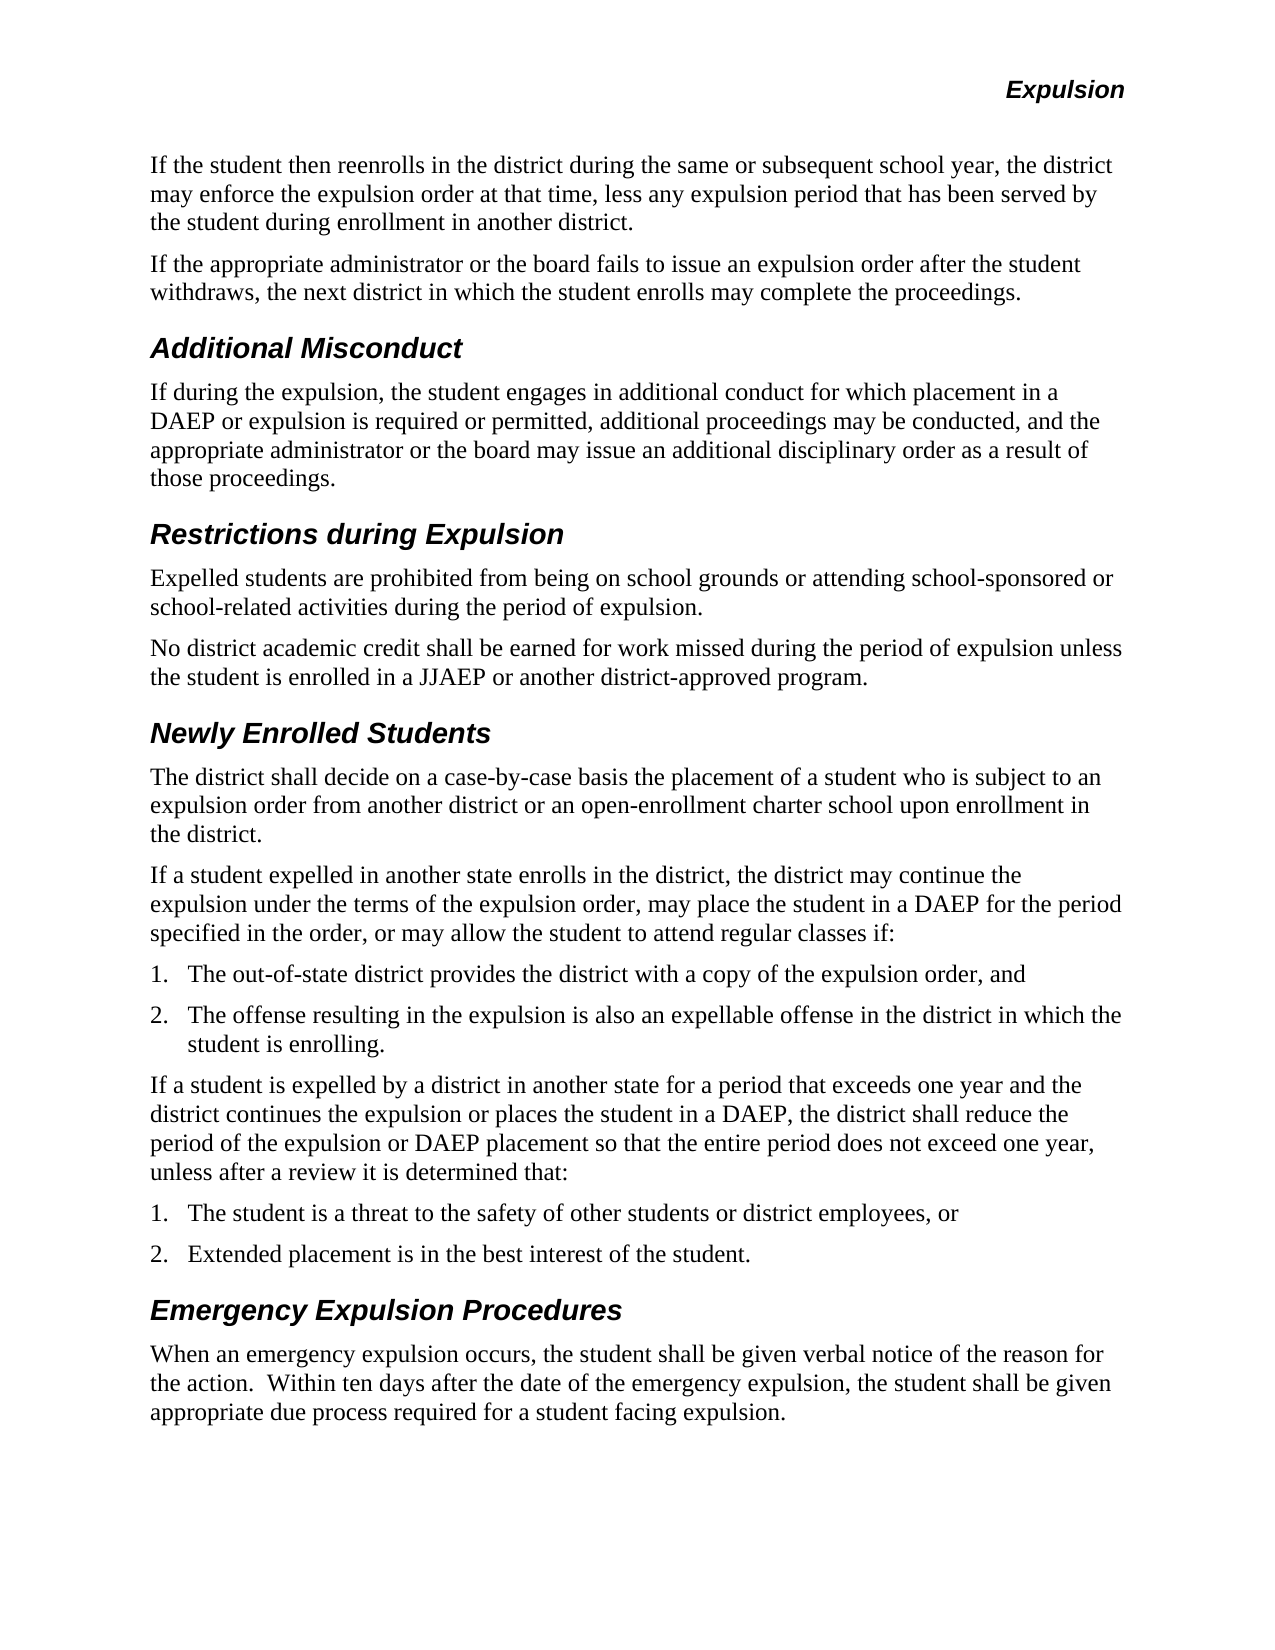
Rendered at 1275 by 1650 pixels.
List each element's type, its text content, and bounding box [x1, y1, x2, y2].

list The student is a threat to the safety of other students or district employees, or [150, 1198, 1125, 1227]
subtitle Restrictions during Expulsion [150, 517, 1125, 551]
text If a student expelled in another state enrolls in the district, the district may continue the expulsion under the terms of the expulsion order, may place the student in a DAEP for the period specified in the order, or may allow the student to attend regular classes if: [150, 861, 1125, 947]
text If during the expulsion, the student engages in additional conduct for which placement in a DAEP or expulsion is required or permitted, additional proceedings may be conducted, and the appropriate administrator or the board may issue an additional disciplinary order as a result of those proceedings. [150, 377, 1125, 492]
text No district academic credit shall be earned for work missed during the period of expulsion unless the student is enrolled in a JJAEP or another district-approved program. [150, 633, 1125, 691]
subtitle Newly Enrolled Students [150, 716, 1125, 749]
text If a student is expelled by a district in another state for a period that exceeds one year and the district continues the expulsion or places the student in a DAEP, the district shall reduce the period of the expulsion or DAEP placement so that the entire period does not exceed one year, unless after a review it is determined that: [150, 1071, 1125, 1186]
subtitle Additional Misconduct [150, 331, 1125, 365]
list Extended placement is in the best interest of the student. [150, 1239, 1125, 1268]
text Expelled students are prohibited from being on school grounds or attending school-sponsored or school-related activities during the period of expulsion. [150, 563, 1125, 621]
text When an emergency expulsion occurs, the student shall be given verbal notice of the reason for the action. Within ten days after the date of the emergency expulsion, the student shall be given appropriate due process required for a student facing expulsion. [150, 1339, 1125, 1425]
text The district shall decide on a case-by-case basis the placement of a student who is subject to an expulsion order from another district or an open-enrollment charter school upon enrollment in the district. [150, 762, 1125, 848]
subtitle Emergency Expulsion Procedures [150, 1293, 1125, 1327]
text If the appropriate administrator or the board fails to issue an expulsion order after the student withdraws, the next district in which the student enrolls may complete the proceedings. [150, 249, 1125, 306]
list The offense resulting in the expulsion is also an expellable offense in the district in which the student is enrolling. [150, 1001, 1125, 1058]
text If the student then reenrolls in the district during the same or subsequent school year, the district may enforce the expulsion order at that time, less any expulsion period that has been served by the student during enrollment in another district. [150, 150, 1125, 236]
list The out-of-state district provides the district with a copy of the expulsion order, and [150, 959, 1125, 988]
